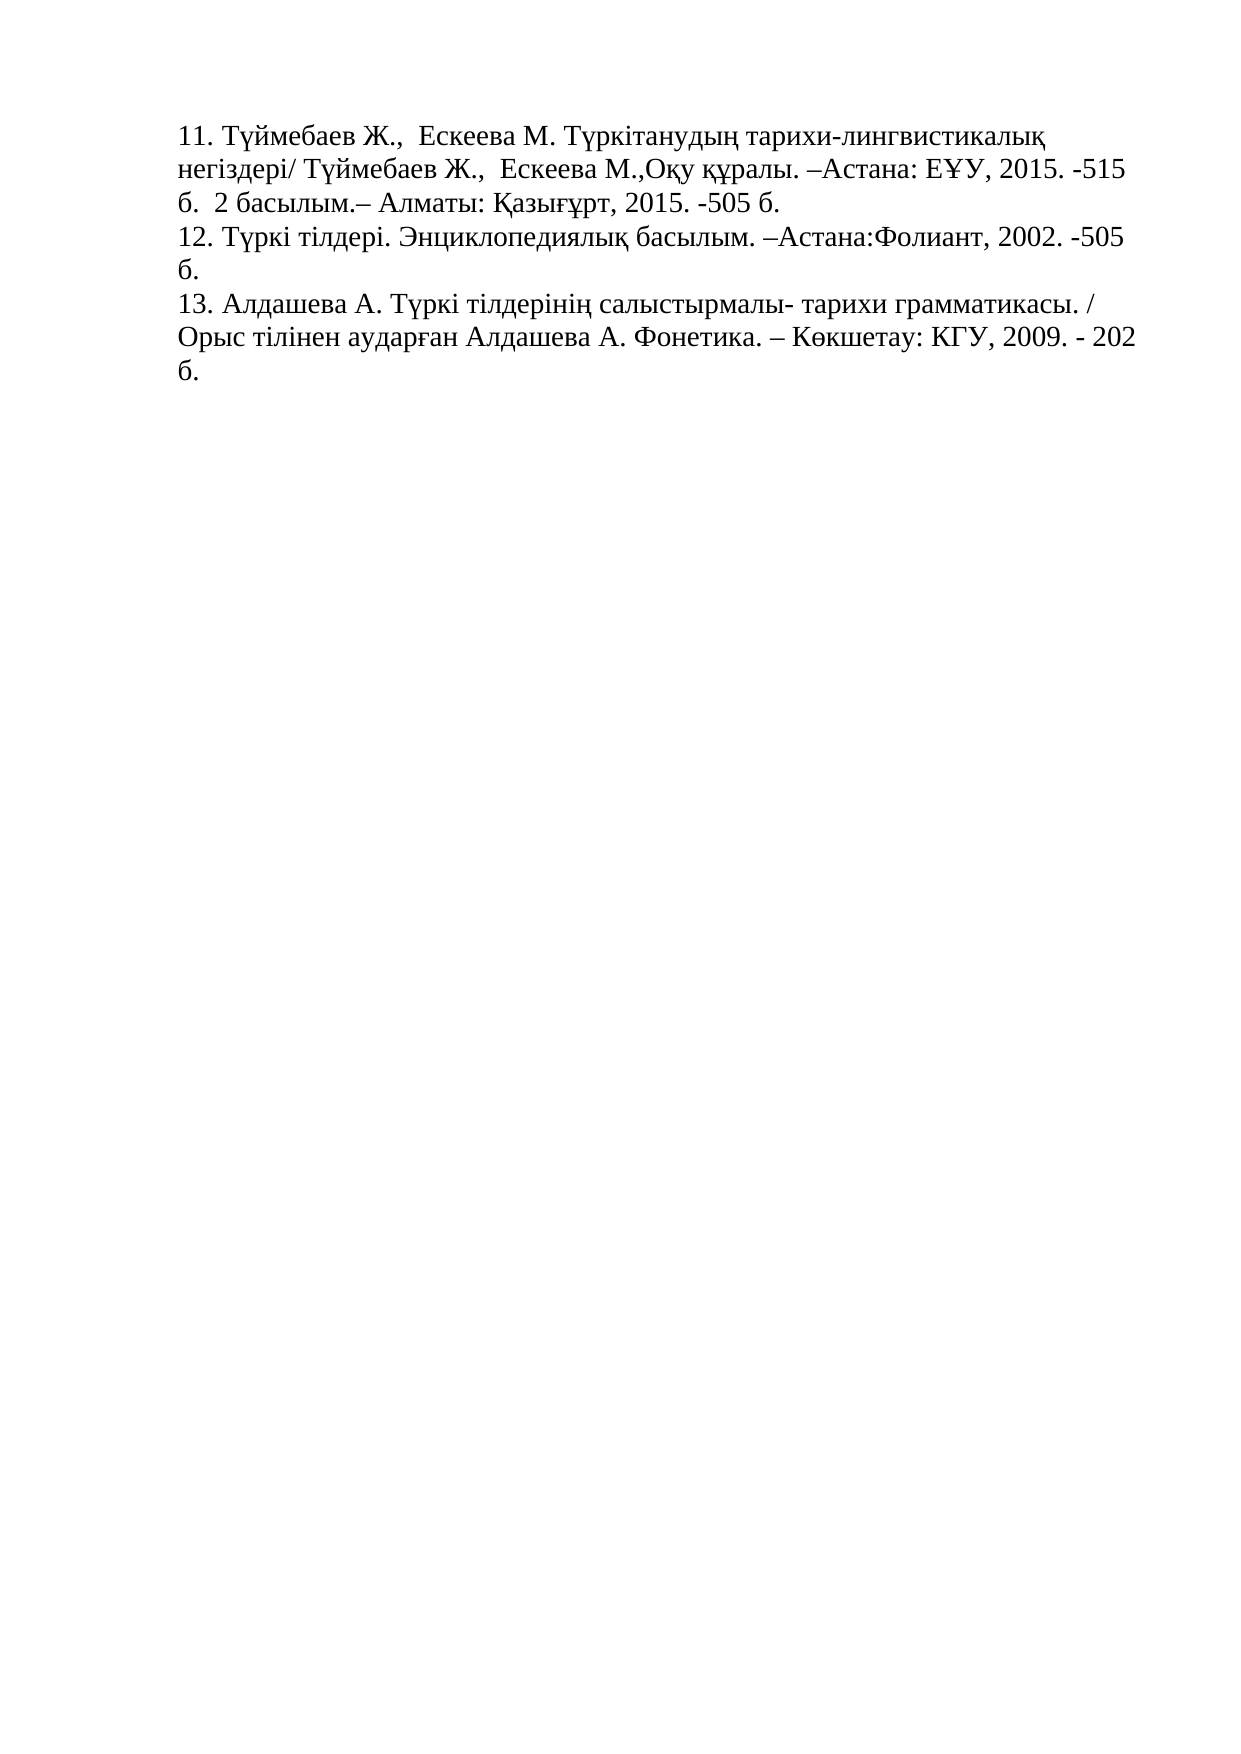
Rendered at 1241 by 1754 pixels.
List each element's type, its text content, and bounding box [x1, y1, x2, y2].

list Түймебаев Ж., Ескеева М. Түркітанудың тарихи-лингвистикалық негіздері/ Түймебаев Ж., Ескеева М.,Оқу құралы. –Астана: ЕҰУ, 2015. -515 б. 2 басылым.– Алматы: Қазығұрт, 2015. -505 б. [177, 118, 1152, 219]
list Алдашева А. Түркі тілдерінің салыстырмалы- тарихи грамматикасы. / Орыс тілінен аударған Алдашева А. Фонетика. – Көкшетау: КГУ, 2009. - 202 б. [177, 286, 1152, 386]
list Түркі тілдері. Энциклопедиялық басылым. –Астана:Фолиант, 2002. -505 б. [177, 219, 1152, 286]
